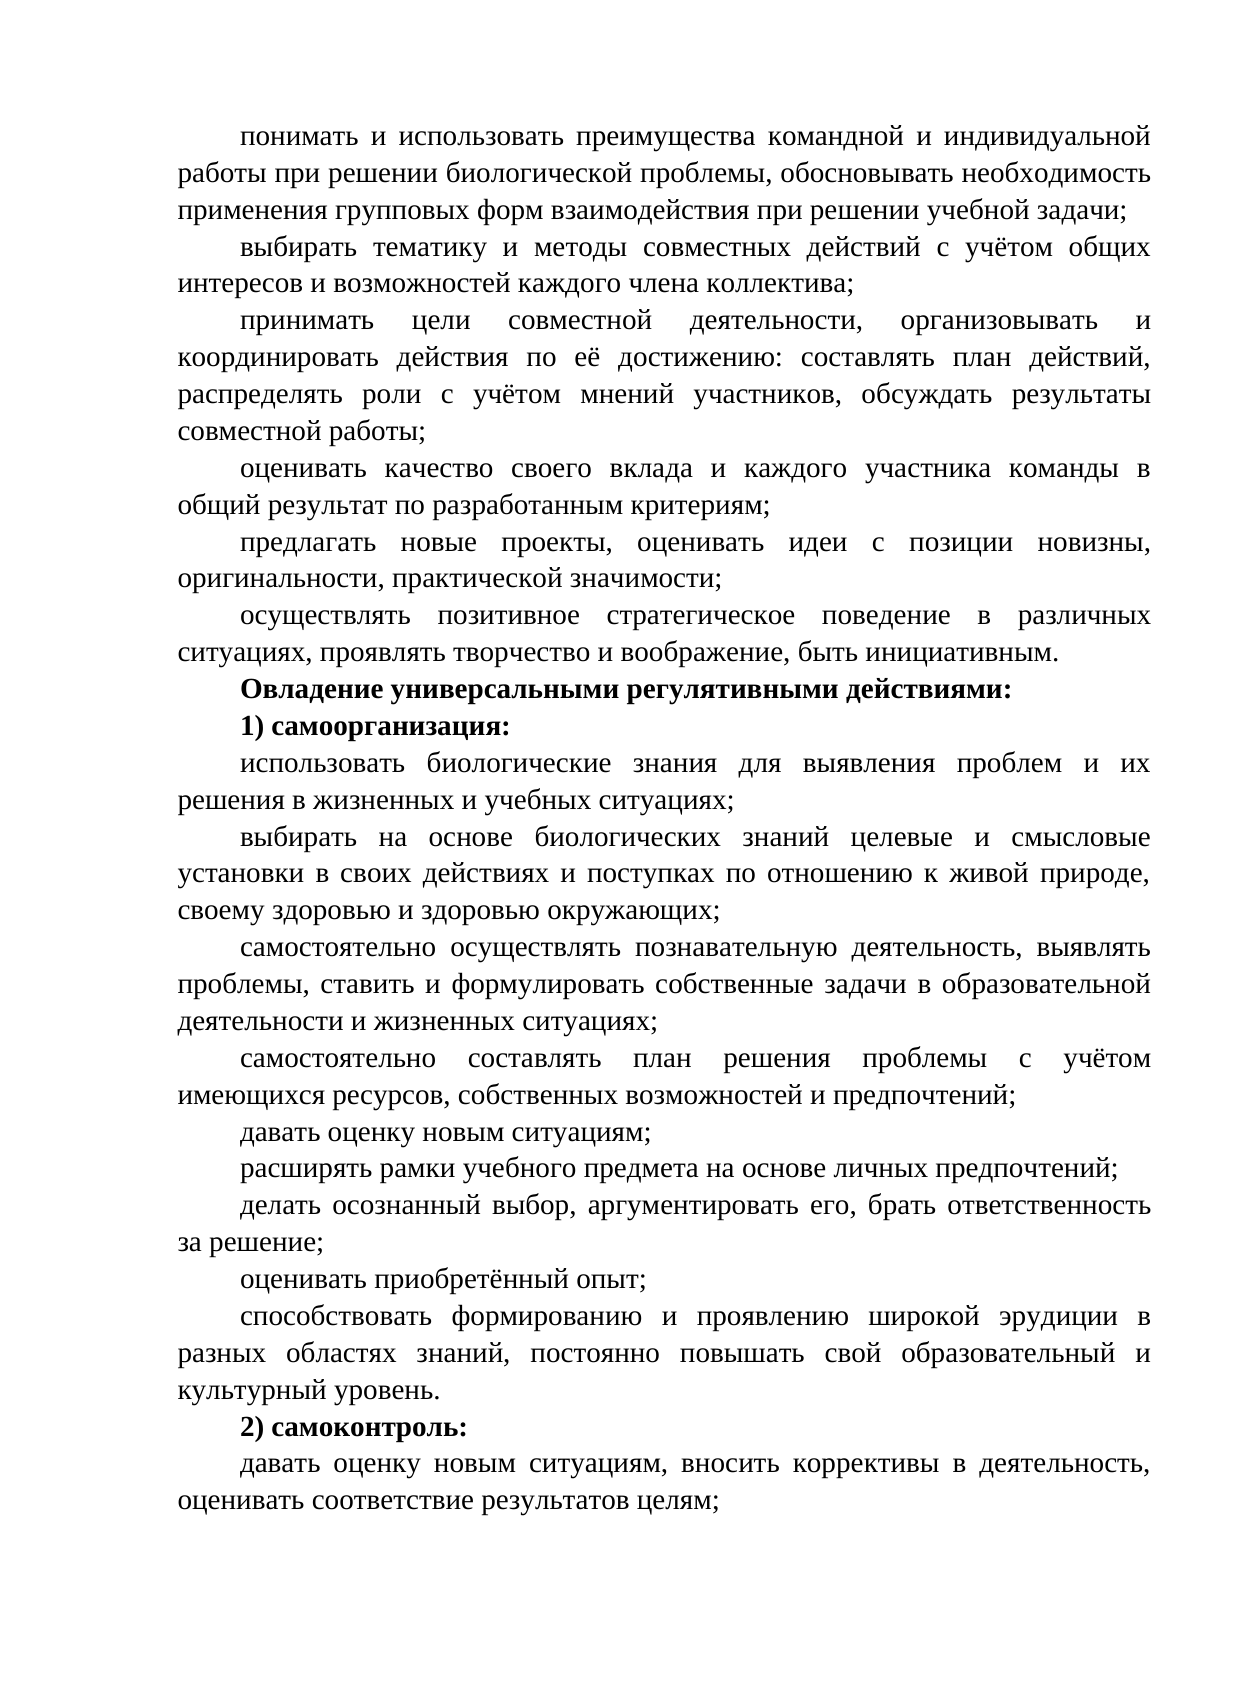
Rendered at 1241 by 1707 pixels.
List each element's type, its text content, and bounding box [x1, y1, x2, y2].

text выбирать тематику и методы совместных действий с учётом общих интересов и возможностей каждого члена коллектива; [177, 229, 1152, 299]
text способствовать формированию и проявлению широкой эрудиции в разных областях знаний, постоянно повышать свой образовательный и культурный уровень. [177, 1298, 1152, 1405]
text понимать и использовать преимущества командной и индивидуальной работы при решении биологической проблемы, обосновывать необходимость применения групповых форм взаимодействия при решении учебной задачи; [177, 118, 1152, 225]
text выбирать на основе биологических знаний целевые и смысловые установки в своих действиях и поступках по отношению к живой природе, своему здоровью и здоровью окружающих; [177, 819, 1152, 926]
text предлагать новые проекты, оценивать идеи с позиции новизны, оригинальности, практической значимости; [177, 524, 1152, 594]
text делать осознанный выбор, аргументировать его, брать ответственность за решение; [177, 1187, 1152, 1258]
text самостоятельно составлять план решения проблемы с учётом имеющихся ресурсов, собственных возможностей и предпочтений; [177, 1040, 1152, 1110]
text принимать цели совместной деятельности, организовывать и координировать действия по её достижению: составлять план действий, распределять роли с учётом мнений участников, обсуждать результаты совместной работы; [177, 302, 1152, 447]
text использовать биологические знания для выявления проблем и их решения в жизненных и учебных ситуациях; [177, 745, 1152, 815]
text оценивать качество своего вклада и каждого участника команды в общий результат по разработанным критериям; [177, 450, 1152, 520]
text 2) самоконтроль: [177, 1409, 1152, 1442]
text давать оценку новым ситуациям; [177, 1114, 1152, 1147]
text расширять рамки учебного предмета на основе личных предпочтений; [177, 1151, 1152, 1184]
text самостоятельно осуществлять познавательную деятельность, выявлять проблемы, ставить и формулировать собственные задачи в образовательной деятельности и жизненных ситуациях; [177, 929, 1152, 1037]
text 1) самоорганизация: [177, 708, 1152, 742]
text Овладение универсальными регулятивными действиями: [177, 671, 1152, 705]
text давать оценку новым ситуациям, вносить коррективы в деятельность, оценивать соответствие результатов целям; [177, 1446, 1152, 1516]
text оценивать приобретённый опыт; [177, 1261, 1152, 1295]
text осуществлять позитивное стратегическое поведение в различных ситуациях, проявлять творчество и воображение, быть инициативным. [177, 597, 1152, 668]
